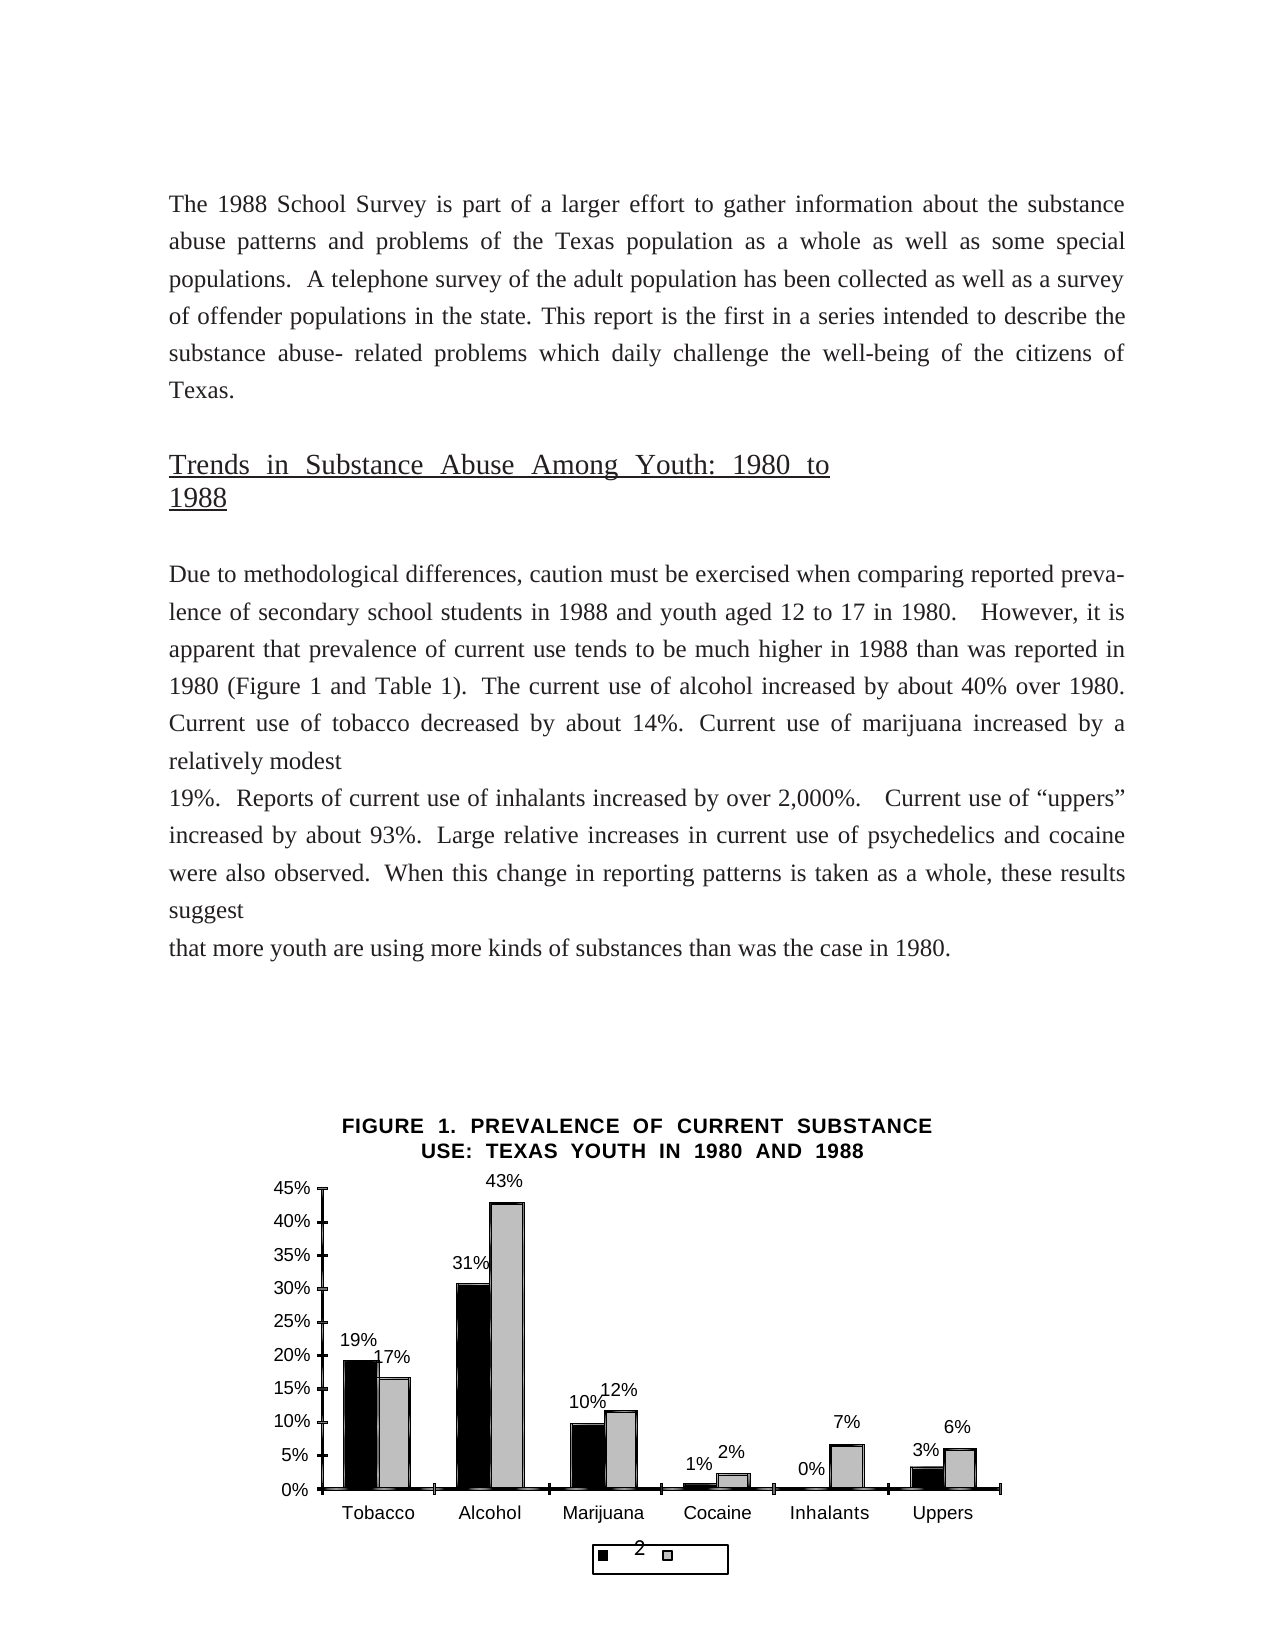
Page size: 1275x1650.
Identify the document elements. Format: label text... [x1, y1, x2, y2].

text 40% [158, 1210, 310, 1232]
text 19% [339, 1329, 1133, 1349]
text 20% [158, 1343, 310, 1365]
text 45% [158, 1177, 310, 1198]
text The 1988 School Survey is part of a larger effort to gather information about the substance abuse patterns and problems of the Texas population as a whole as well as some special populations. A telephone survey of the adult population has been collected as well as a survey of offender populations in the state. This report is the first in a series intended to describe the substance abuse- related problems which daily challenge the well-being of the citizens of Texas. [169, 189, 1125, 404]
text 30% [158, 1277, 310, 1298]
text that more youth are using more kinds of substances than was the case in 1980. [169, 933, 957, 961]
text 35% [158, 1243, 310, 1265]
text Due to methodological differences, caution must be exercised when comparing reported preva- lence of secondary school students in 1988 and youth aged 12 to 17 in 1980. However, it is apparent that prevalence of current use tends to be much higher in 1988 than was reported in 1980 (Figure 1 and Table 1). The current use of alcohol increased by about 40% over 1980. Current use of tobacco decreased by about 14%. Current use of marijuana increased by a relatively modest [169, 559, 1125, 774]
text 43% [485, 1170, 1133, 1192]
text Trends in Substance Abuse Among Youth: 1980 to 1988 [169, 478, 830, 514]
text 10% [158, 1410, 310, 1432]
text 0% [281, 1479, 1133, 1500]
text Tobacco Alcohol Marijuana Cocaine Inhalants Uppers [342, 1501, 1133, 1523]
text 31% [452, 1252, 1133, 1273]
text 25% [158, 1310, 310, 1332]
text 7% 6% [833, 1413, 1133, 1437]
text 10% [569, 1397, 1133, 1413]
text 19%. Reports of current use of inhalants increased by over 2,000%. Current use of “uppers” increased by about 93%. Large relative increases in current use of psychedelics and cocaine were also observed. When this change in reporting patterns is taken as a whole, these results suggest [169, 783, 1125, 924]
text 12% [600, 1379, 1133, 1397]
text 15% [158, 1377, 310, 1398]
text 17% [373, 1349, 1133, 1367]
text FIGURE 1. PREVALENCE OF CURRENT SUBSTANCE USE: TEXAS YOUTH IN 1980 AND 1988 [342, 1114, 943, 1163]
text 5% 1% 2% 0% [281, 1441, 1133, 1479]
text Trends in Substance Abuse Among Youth: 1980 to 1988 [169, 447, 830, 476]
